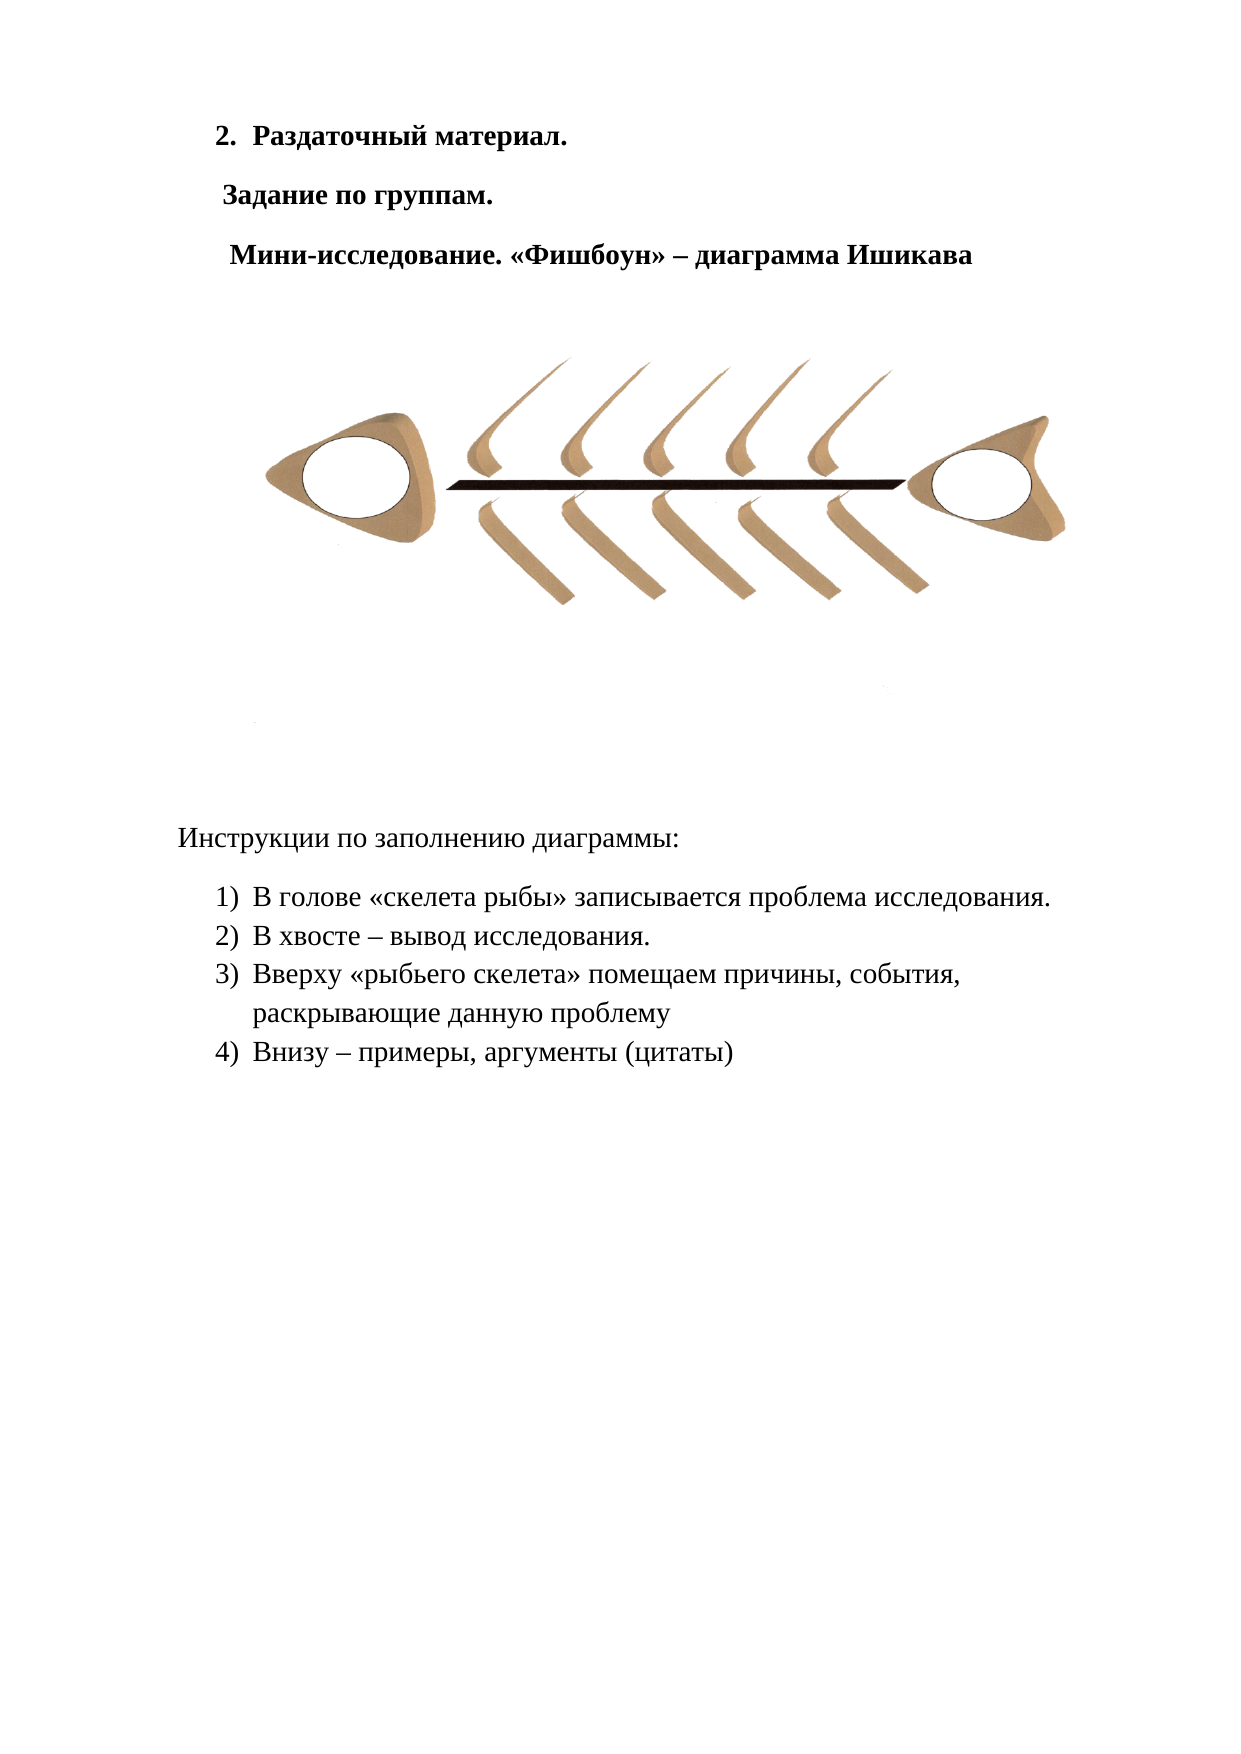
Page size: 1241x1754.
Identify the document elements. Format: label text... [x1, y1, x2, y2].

text Мини-исследование. «Фишбоун» – диаграмма Ишикава [215, 237, 1152, 270]
picture [229, 296, 1069, 735]
list Внизу – примеры, аргументы (цитаты) [215, 1034, 1152, 1067]
text Задание по группам. [215, 177, 1152, 211]
list В голове «скелета рыбы» записывается проблема исследования. [215, 879, 1152, 913]
list В хвосте – вывод исследования. [215, 918, 1152, 952]
list Раздаточный материал. [215, 118, 1152, 152]
text Инструкции по заполнению диаграммы: [177, 820, 1152, 854]
list Вверху «рыбьего скелета» помещаем причины, события, раскрывающие данную проблему [215, 957, 1152, 1029]
